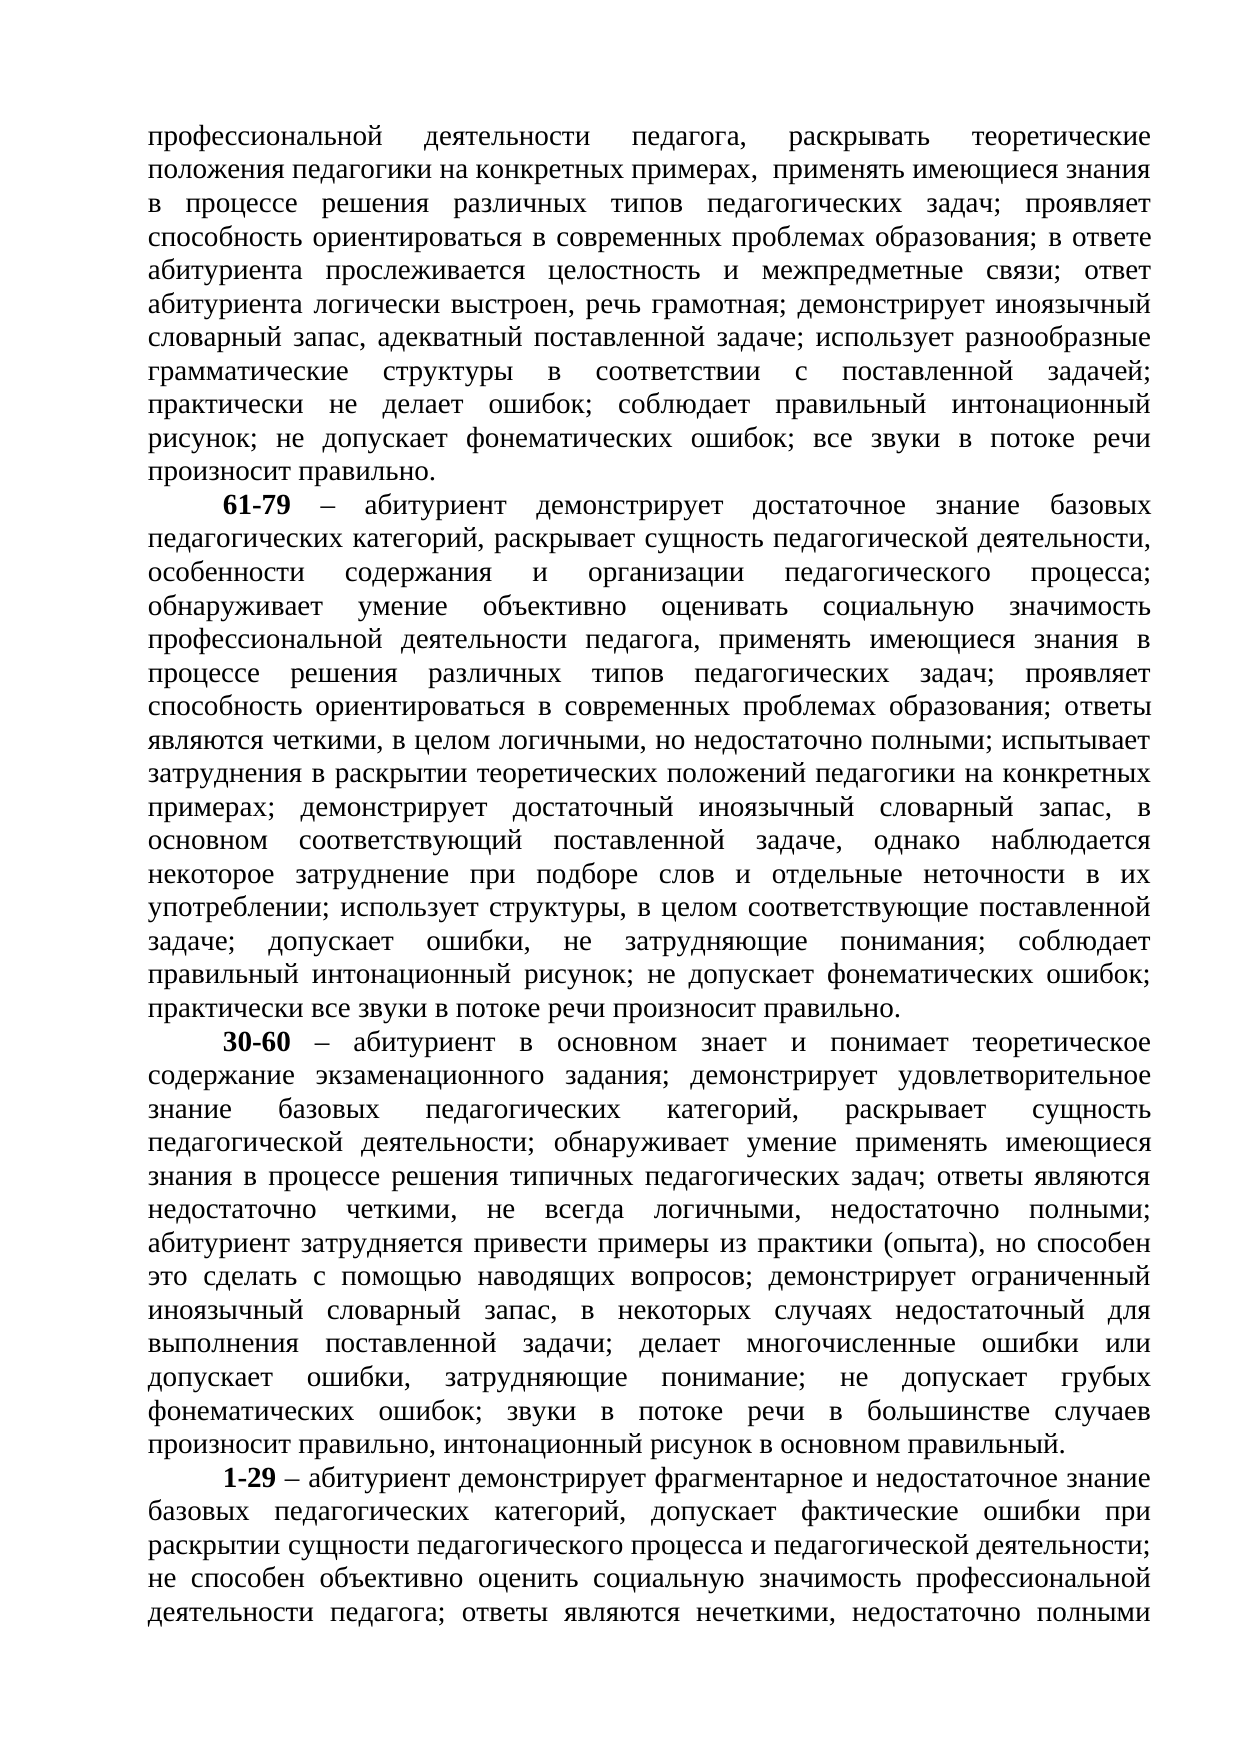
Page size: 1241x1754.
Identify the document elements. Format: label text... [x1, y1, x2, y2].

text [148, 1460, 1152, 1627]
text 30-60 – абитуриент в основном знает и понимает теоретическое содержание экзаменационного задания; демонстрирует удовлетворительное знание базовых педагогических категорий, раскрывает сущность педагогической деятельности; обнаруживает умение применять имеющиеся знания в процессе решения типичных педагогических задач; ответы являются недостаточно четкими, не всегда логичными, недостаточно полными; абитуриент затрудняется привести примеры из практики (опыта), но способен это сделать с помощью наводящих вопросов; демонстрирует ограниченный иноязычный словарный запас, в некоторых случаях недостаточный для выполнения поставленной задачи; делает многочисленные ошибки или допускает ошибки, затрудняющие понимание; не допускает грубых фонематических ошибок; звуки в потоке речи в большинстве случаев произносит правильно, интонационный рисунок в основном правильный. [148, 1024, 1152, 1460]
text 61-79 – абитуриент демонстрирует достаточное знание базовых педагогических категорий, раскрывает сущность педагогической деятельности, особенности содержания и организации педагогического процесса; обнаруживает умение объективно оценивать социальную значимость профессиональной деятельности педагога, применять имеющиеся знания в процессе решения различных типов педагогических задач; проявляет способность ориентироваться в современных проблемах образования; ответы являются четкими, в целом логичными, но недостаточно полными; испытывает затруднения в раскрытии теоретических положений педагогики на конкретных примерах; демонстрирует достаточный иноязычный словарный запас, в основном соответствующий поставленной задаче, однако наблюдается некоторое затруднение при подборе слов и отдельные неточности в их употреблении; использует структуры, в целом соответствующие поставленной задаче; допускает ошибки, не затрудняющие понимания; соблюдает правильный интонационный рисунок; не допускает фонематических ошибок; практически все звуки в потоке речи произносит правильно. [148, 487, 1152, 1024]
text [148, 118, 1152, 487]
